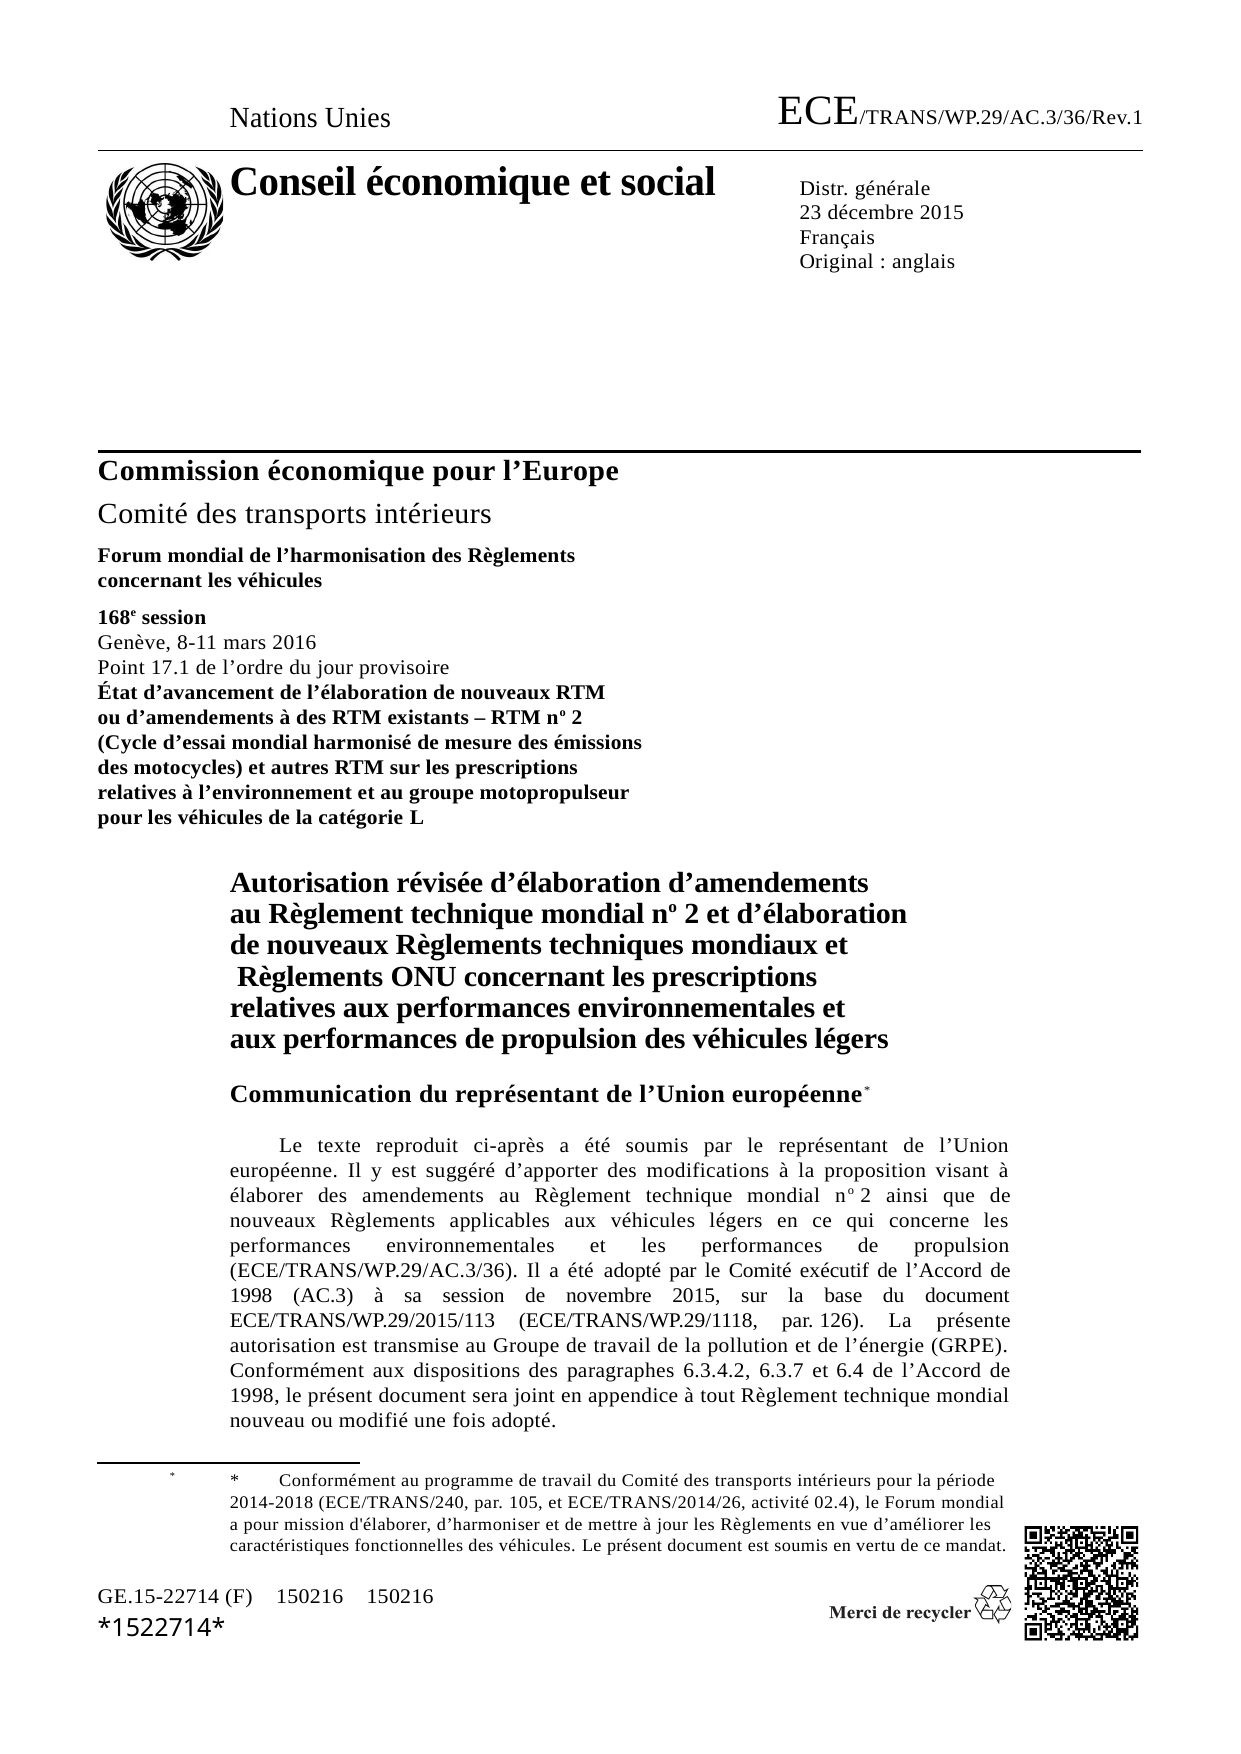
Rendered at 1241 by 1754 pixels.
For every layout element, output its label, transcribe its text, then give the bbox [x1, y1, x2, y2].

text Point 17.1 de l’ordre du jour provisoire [97, 655, 1143, 680]
text Genève, 8-11 mars 2016 [97, 630, 1143, 655]
text Le texte reproduit ci-après a été soumis par le représentant de l’Union européenne. Il y est suggéré d’apporter des modifications à la proposition visant à élaborer des amendements au Règlement technique mondial no 2 ainsi que de nouveaux Règlements applicables aux véhicules légers en ce qui concerne les performances environnementales et les performances de propulsion (ECE/TRANS/WP.29/AC.3/36). Il a été adopté par le Comité exécutif de l’Accord de 1998 (AC.3) à sa session de novembre 2015, sur la base du document ECE/TRANS/WP.29/2015/113 (ECE/TRANS/WP.29/1118, par. 126). La présente autorisation est transmise au Groupe de travail de la pollution et de l’énergie (GRPE). Conformément aux dispositions des paragraphes 6.3.4.2, 6.3.7 et 6.4 de l’Accord de 1998, le présent document sera joint en appendice à tout Règlement technique mondial nouveau ou modifié une fois adopté. [229, 1133, 1011, 1433]
picture [829, 1585, 1012, 1624]
picture [106, 163, 224, 261]
text Forum mondial de l’harmonisation des Règlements concernant les véhicules [97, 542, 1143, 592]
text Autorisation révisée d’élaboration d’amendements au Règlement technique mondial no 2 et d’élaboration de nouveaux Règlements techniques mondiaux et Règlements ONU concernant les prescriptions relatives aux performances environnementales et aux performances de propulsion des véhicules légers [97, 867, 1011, 1055]
text Commission économique pour l’Europe [97, 458, 1143, 486]
picture [1024, 1526, 1139, 1641]
text Comité des transports intérieurs [97, 498, 1143, 530]
text État d’avancement de l’élaboration de nouveaux RTM ou d’amendements à des RTM existants – RTM no 2 (Cycle d’essai mondial harmonisé de mesure des émissions des motocycles) et autres RTM sur les prescriptions relatives à l’environnement et au groupe motopropulseur pour les véhicules de la catégorie L [97, 680, 1143, 830]
text Communication du représentant de l’Union européenne* [97, 1080, 1011, 1108]
text 168e session [97, 605, 1143, 630]
